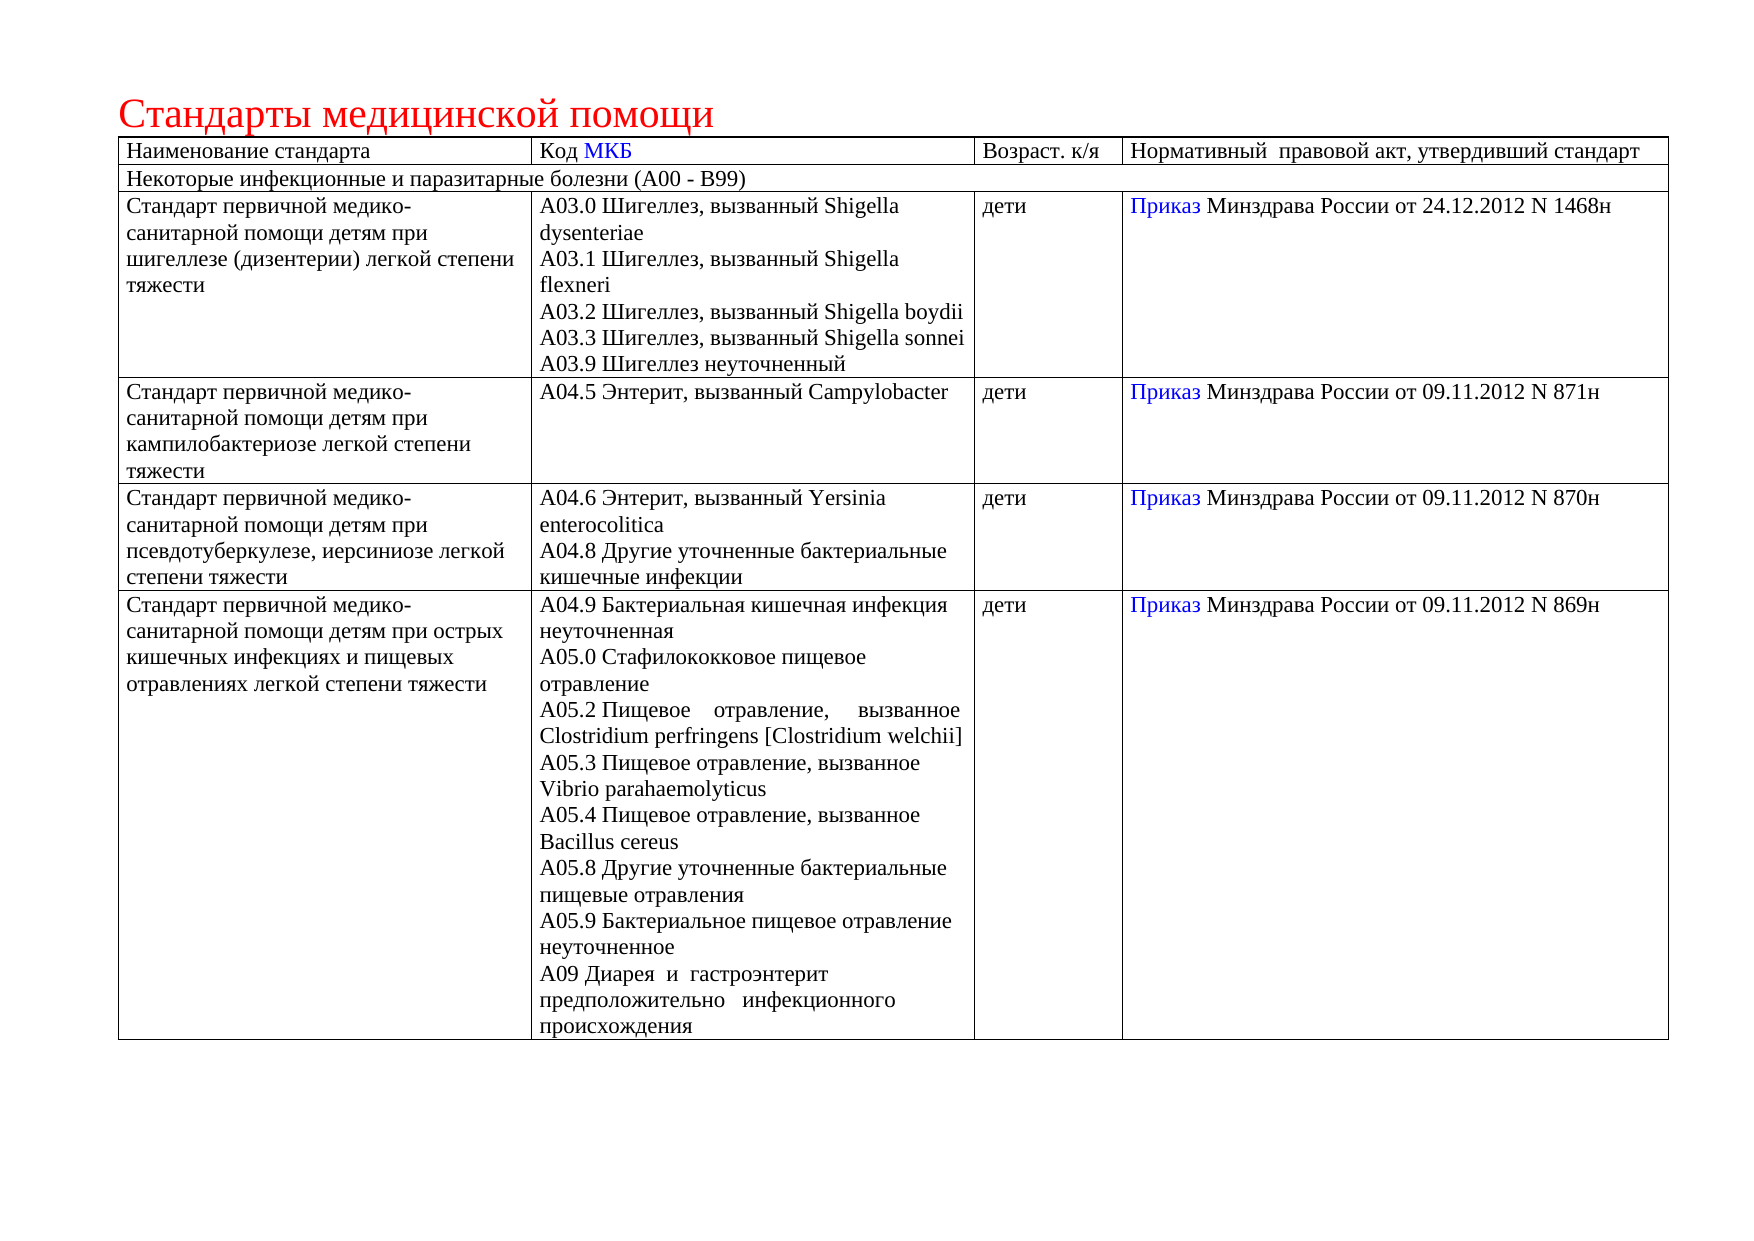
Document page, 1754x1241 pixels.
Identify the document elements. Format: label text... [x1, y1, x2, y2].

table_cell Cтандарт первичной медико-санитарной помощи детям при шигеллезе (дизентерии) легкой степени тяжести [119, 192, 531, 377]
table_cell Приказ Минздрава России от 24.12.2012 N 1468н [1123, 192, 1668, 377]
table_cell A04.5 Энтерит, вызванный Campylobacter [532, 378, 974, 483]
table_header Наименование стандарта [119, 138, 531, 164]
table_cell A04.6 Энтерит, вызванный Yersinia enterocolitica A04.8 Другие уточненные бактериальные кишечные инфекции [532, 484, 974, 590]
table_cell Приказ Минздрава России от 09.11.2012 N 871н [1123, 378, 1668, 483]
table_header Возраст. к/я [975, 138, 1122, 164]
table_cell Некоторые инфекционные и паразитарные болезни (A00 - B99) [119, 165, 1668, 191]
table_header Код МКБ [532, 138, 974, 164]
table_cell Cтандарт первичной медико-санитарной помощи детям при псевдотуберкулезе, иерсиниозе легкой степени тяжести [119, 484, 531, 590]
table_cell дети [975, 192, 1122, 377]
table_cell A03.0 Шигеллез, вызванный Shigella dysenteriae A03.1 Шигеллез, вызванный Shigella flexneri A03.2 Шигеллез, вызванный Shigella boydii A03.3 Шигеллез, вызванный Shigella sonnei A03.9 Шигеллез неуточненный [532, 192, 974, 377]
table_cell дети [975, 484, 1122, 590]
table_cell Приказ Минздрава России от 09.11.2012 N 870н [1123, 484, 1668, 590]
text Стандарты медицинской помощи [118, 88, 1636, 136]
table_cell дети [975, 378, 1122, 483]
table_header Нормативный правовой акт, утвердивший стандарт [1123, 138, 1668, 164]
table_cell A04.9 Бактериальная кишечная инфекция неуточненная A05.0 Стафилококковое пищевое отравление A05.2 Пищевое отравление, вызванное Clostridium perfringens [Clostridium welchii] A05.3 Пищевое отравление, вызванное Vibrio parahaemolyticus A05.4 Пищевое отравление, вызванное Bacillus cereus A05.8 Другие уточненные бактериальные пищевые отравления A05.9 Бактериальное пищевое отравление неуточненное A09 Диарея и гастроэнтерит предположительно инфекционного происхождения [532, 591, 974, 1039]
table_cell Приказ Минздрава России от 09.11.2012 N 869н [1123, 591, 1668, 1039]
table_cell дети [975, 591, 1122, 1039]
table_cell Cтандарт первичной медико-санитарной помощи детям при острых кишечных инфекциях и пищевых отравлениях легкой степени тяжести [119, 591, 531, 1039]
table_cell Cтандарт первичной медико-санитарной помощи детям при кампилобактериозе легкой степени тяжести [119, 378, 531, 483]
